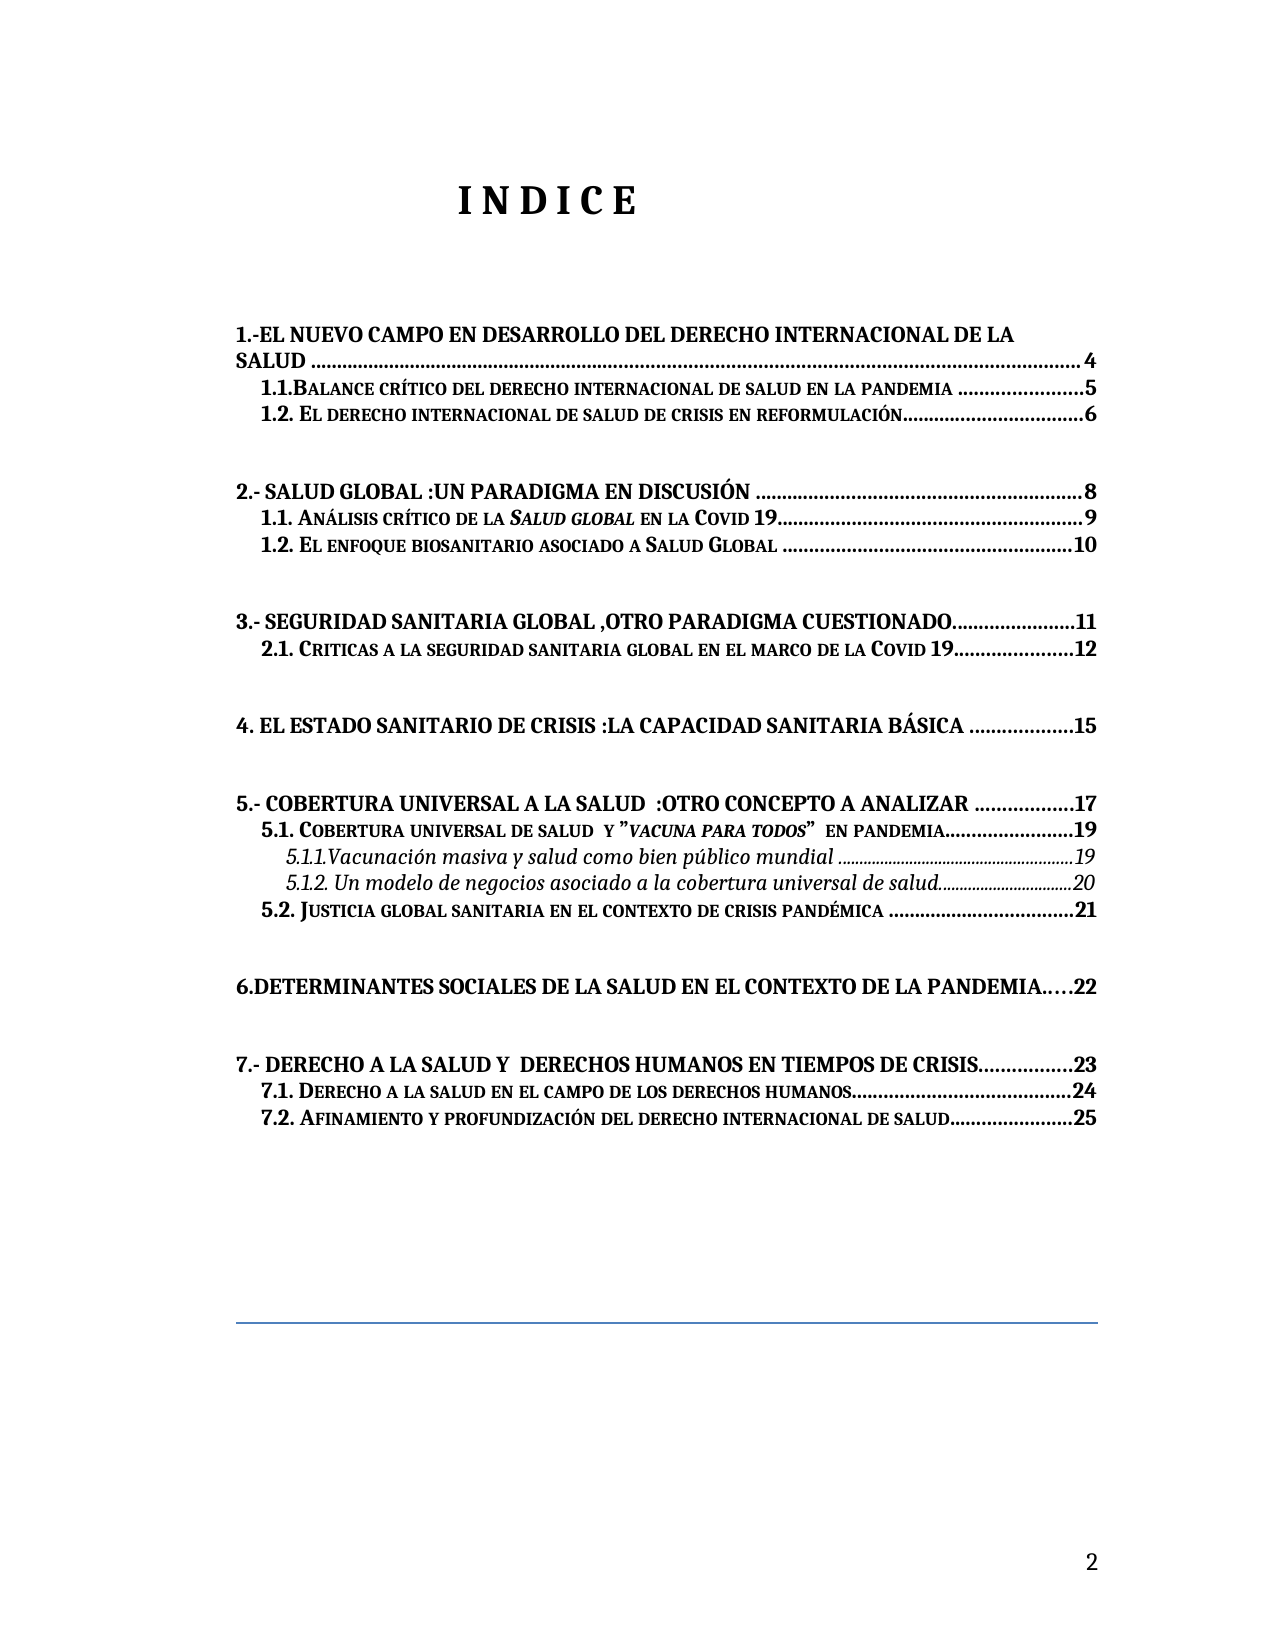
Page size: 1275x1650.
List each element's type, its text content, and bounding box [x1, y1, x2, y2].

text 1.2. El enfoque biosanitario asociado a Salud Global . 10 [261, 531, 1098, 558]
text 1.1. Análisis crítico de la Salud global en la Covid 19. 9 [261, 505, 1098, 531]
text 7.1. Derecho a la salud en el campo de los derechos humanos. 24 [261, 1078, 1098, 1104]
text 7.- Derecho a la salud y derechos humanos en tiempos de crisis. 23 [236, 1052, 1098, 1078]
text 2.- Salud global :un paradigma en discusión . 8 [236, 479, 1098, 505]
text 1.-El nuevo campo en desarrollo del derecho internacional de la salud . 4 [236, 322, 1098, 375]
text 4. El Estado sanitario de crisis :la capacidad sanitaria básica . 15 [236, 713, 1098, 739]
text 5.2. Justicia global sanitaria en el contexto de crisis pandémica . 21 [261, 896, 1098, 923]
text 3.- Seguridad sanitaria global ,otro paradigma cuestionado. 11 [236, 609, 1098, 636]
text 5.- Cobertura universal a la salud :otro concepto a analizar . 17 [236, 791, 1098, 817]
text 6.Determinantes sociales de la salud en el contexto de la pandemia. 22 [236, 974, 1098, 1000]
text I N D I C E [384, 177, 1098, 225]
text 7.2. Afinamiento y profundización del derecho internacional de salud. 25 [261, 1104, 1098, 1131]
text 5.1.1.Vacunación masiva y salud como bien público mundial . 19 [286, 844, 1098, 870]
text 5.1. Cobertura universal de salud y ”vacuna para todos” en pandemia. 19 [261, 817, 1098, 844]
text 5.1.2. Un modelo de negocios asociado a la cobertura universal de salud. 20 [286, 870, 1098, 896]
text 2.1. Criticas a la seguridad sanitaria global en el marco de la Covid 19. 12 [261, 636, 1098, 662]
text 1.2. El derecho internacional de salud de crisis en reformulación. 6 [261, 401, 1098, 427]
text 1.1.Balance crítico del derecho internacional de salud en la pandemia . 5 [261, 375, 1098, 401]
